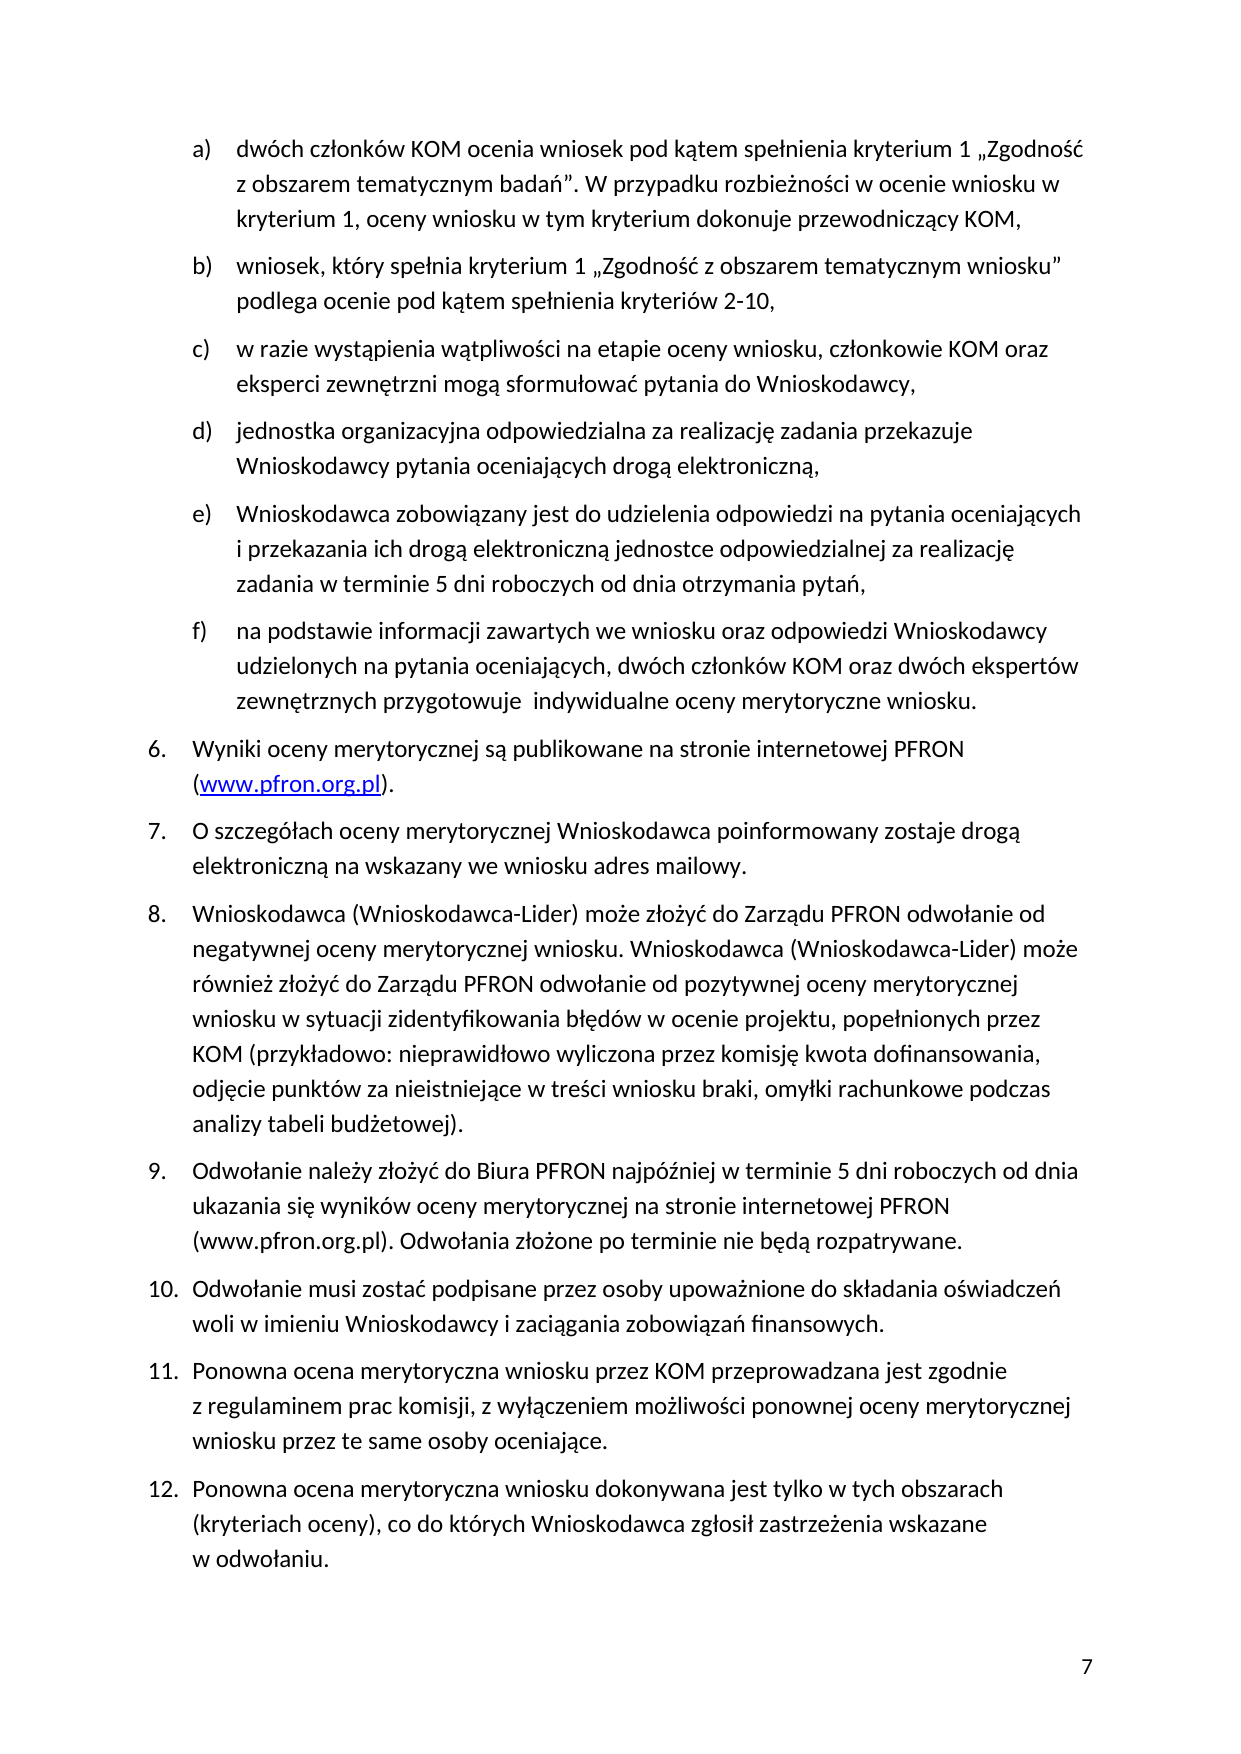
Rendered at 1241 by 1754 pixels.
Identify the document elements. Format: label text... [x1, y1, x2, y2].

list Wyniki oceny merytorycznej są publikowane na stronie internetowej PFRON (www.pfron.org.pl). [148, 733, 1093, 798]
list Odwołanie należy złożyć do Biura PFRON najpóźniej w terminie 5 dni roboczych od dnia ukazania się wyników oceny merytorycznej na stronie internetowej PFRON (www.pfron.org.pl). Odwołania złożone po terminie nie będą rozpatrywane. [148, 1155, 1093, 1256]
list Wnioskodawca zobowiązany jest do udzielenia odpowiedzi na pytania oceniających i przekazania ich drogą elektroniczną jednostce odpowiedzialnej za realizację zadania w terminie 5 dni roboczych od dnia otrzymania pytań, [192, 498, 1093, 598]
list jednostka organizacyjna odpowiedzialna za realizację zadania przekazuje Wnioskodawcy pytania oceniających drogą elektroniczną, [192, 415, 1093, 481]
list na podstawie informacji zawartych we wniosku oraz odpowiedzi Wnioskodawcy udzielonych na pytania oceniających, dwóch członków KOM oraz dwóch ekspertów zewnętrznych przygotowuje indywidualne oceny merytoryczne wniosku. [192, 615, 1093, 716]
list Ponowna ocena merytoryczna wniosku dokonywana jest tylko w tych obszarach (kryteriach oceny), co do których Wnioskodawca zgłosił zastrzeżenia wskazane w odwołaniu. [148, 1473, 1093, 1573]
list w razie wystąpienia wątpliwości na etapie oceny wniosku, członkowie KOM oraz eksperci zewnętrzni mogą sformułować pytania do Wnioskodawcy, [192, 333, 1093, 398]
list Wnioskodawca (Wnioskodawca-Lider) może złożyć do Zarządu PFRON odwołanie od negatywnej oceny merytorycznej wniosku. Wnioskodawca (Wnioskodawca-Lider) może również złożyć do Zarządu PFRON odwołanie od pozytywnej oceny merytorycznej wniosku w sytuacji zidentyfikowania błędów w ocenie projektu, popełnionych przez KOM (przykładowo: nieprawidłowo wyliczona przez komisję kwota dofinansowania, odjęcie punktów za nieistniejące w treści wniosku braki, omyłki rachunkowe podczas analizy tabeli budżetowej). [148, 898, 1093, 1138]
list dwóch członków KOM ocenia wniosek pod kątem spełnienia kryterium 1 „Zgodność z obszarem tematycznym badań”. W przypadku rozbieżności w ocenie wniosku w kryterium 1, oceny wniosku w tym kryterium dokonuje przewodniczący KOM, [192, 133, 1093, 233]
list Ponowna ocena merytoryczna wniosku przez KOM przeprowadzana jest zgodnie z regulaminem prac komisji, z wyłączeniem możliwości ponownej oceny merytorycznej wniosku przez te same osoby oceniające. [148, 1355, 1093, 1456]
list wniosek, który spełnia kryterium 1 „Zgodność z obszarem tematycznym wniosku” podlega ocenie pod kątem spełnienia kryteriów 2-10, [192, 250, 1093, 316]
list O szczegółach oceny merytorycznej Wnioskodawca poinformowany zostaje drogą elektroniczną na wskazany we wniosku adres mailowy. [148, 815, 1093, 881]
list Odwołanie musi zostać podpisane przez osoby upoważnione do składania oświadczeń woli w imieniu Wnioskodawcy i zaciągania zobowiązań finansowych. [148, 1273, 1093, 1338]
